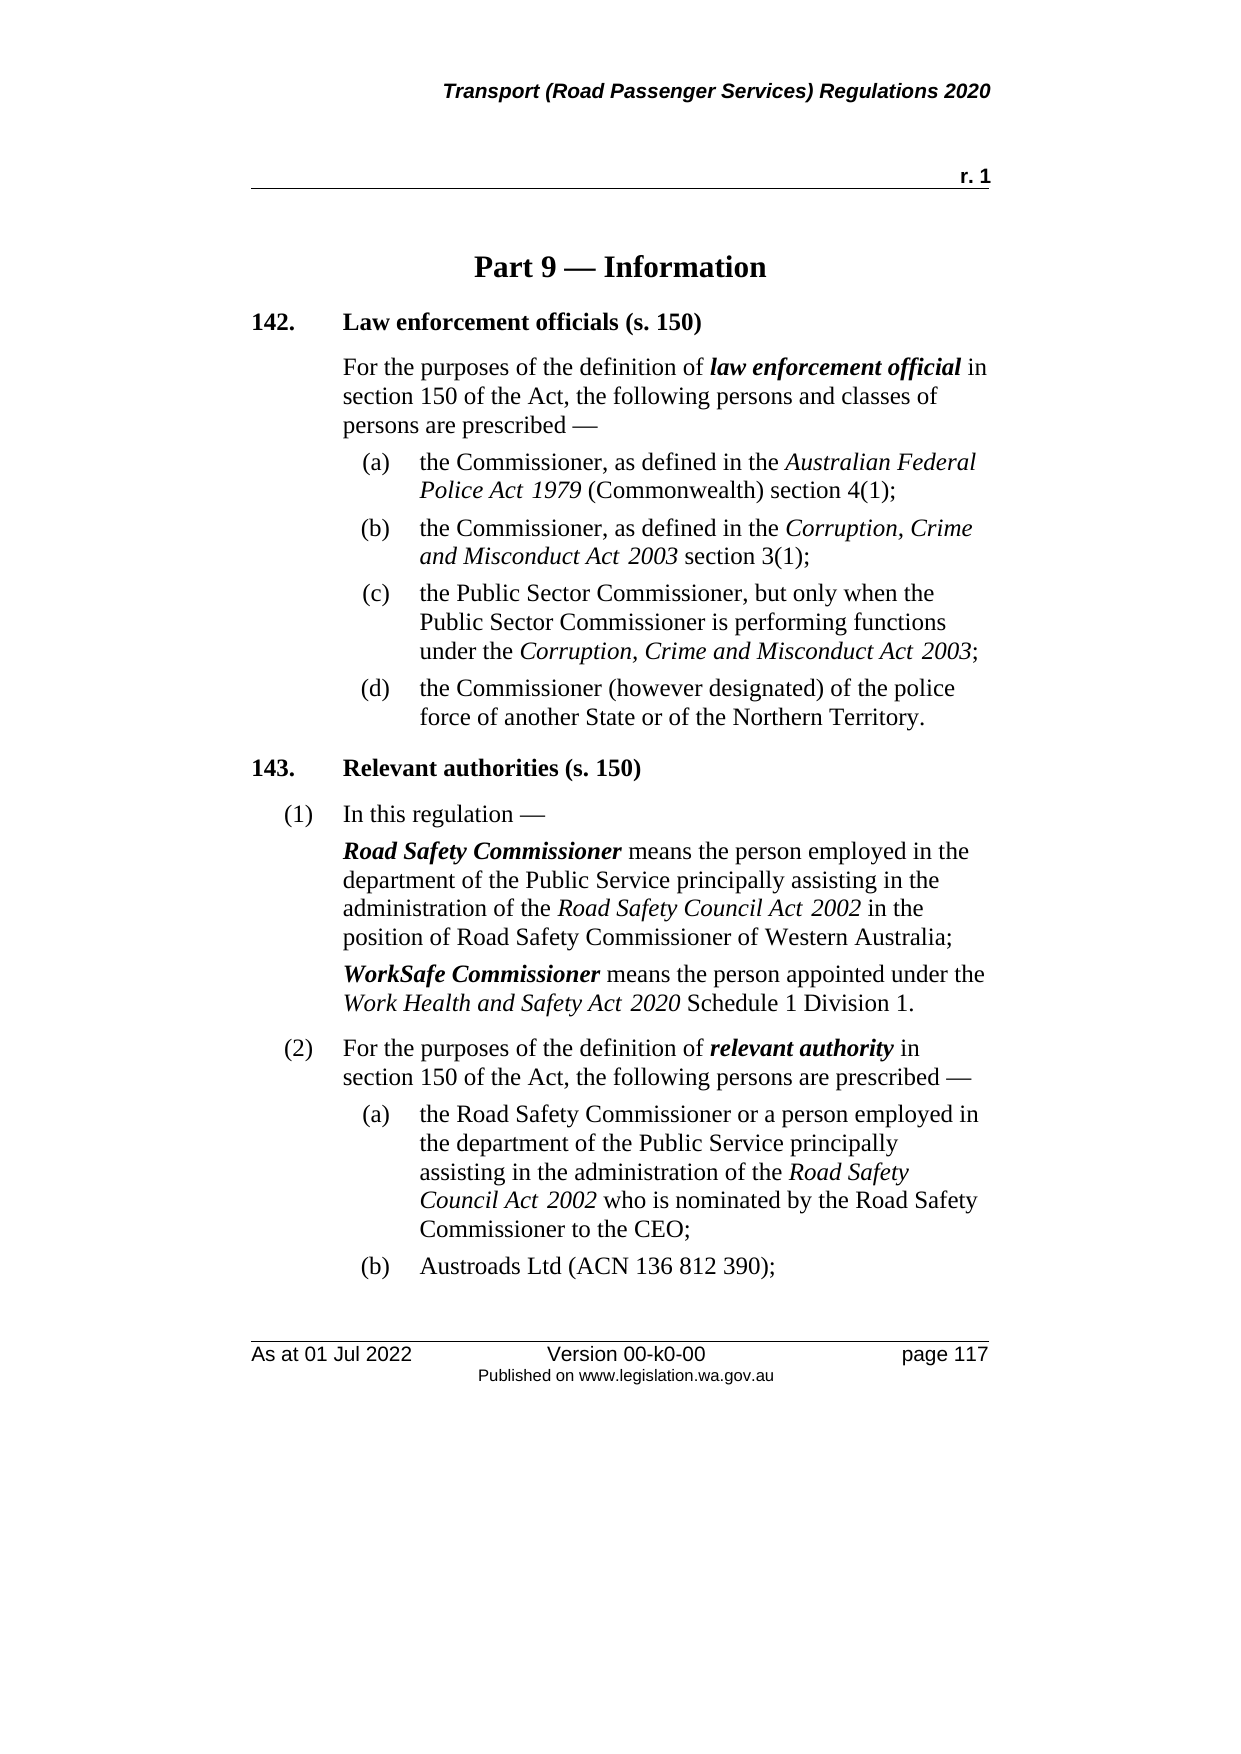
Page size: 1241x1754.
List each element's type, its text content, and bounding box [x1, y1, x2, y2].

text WorkSafe Commissioner means the person appointed under the Work Health and Safety Act 2020 Schedule 1 Division 1. [251, 959, 989, 1017]
text (d) the Commissioner (however designated) of the police force of another State or of the Northern Territory. [251, 673, 989, 731]
subtitle 142. Law enforcement officials (s. 150) [251, 307, 989, 336]
subtitle Part 9 — Information [251, 248, 989, 284]
text (1) In this regulation — [251, 799, 989, 828]
text (b) Austroads Ltd (ACN 136 812 390); [251, 1251, 989, 1280]
text (2) For the purposes of the definition of relevant authority in section 150 of the Act, the following persons are prescribed — [251, 1033, 989, 1091]
text (a) the Road Safety Commissioner or a person employed in the department of the Public Service principally assisting in the administration of the Road Safety Council Act 2002 who is nominated by the Road Safety Commissioner to the CEO; [251, 1099, 989, 1243]
text (a) the Commissioner, as defined in the Australian Federal Police Act 1979 (Commonwealth) section 4(1); [251, 447, 989, 504]
text (b) the Commissioner, as defined in the Corruption, Crime and Misconduct Act 2003 section 3(1); [251, 513, 989, 570]
text For the purposes of the definition of law enforcement official in section 150 of the Act, the following persons and classes of persons are prescribed — [251, 352, 989, 438]
subtitle 143. Relevant authorities (s. 150) [251, 753, 989, 782]
text (c) the Public Sector Commissioner, but only when the Public Sector Commissioner is performing functions under the Corruption, Crime and Misconduct Act 2003; [251, 578, 989, 665]
text Road Safety Commissioner means the person employed in the department of the Public Service principally assisting in the administration of the Road Safety Council Act 2002 in the position of Road Safety Commissioner of Western Australia; [251, 836, 989, 951]
